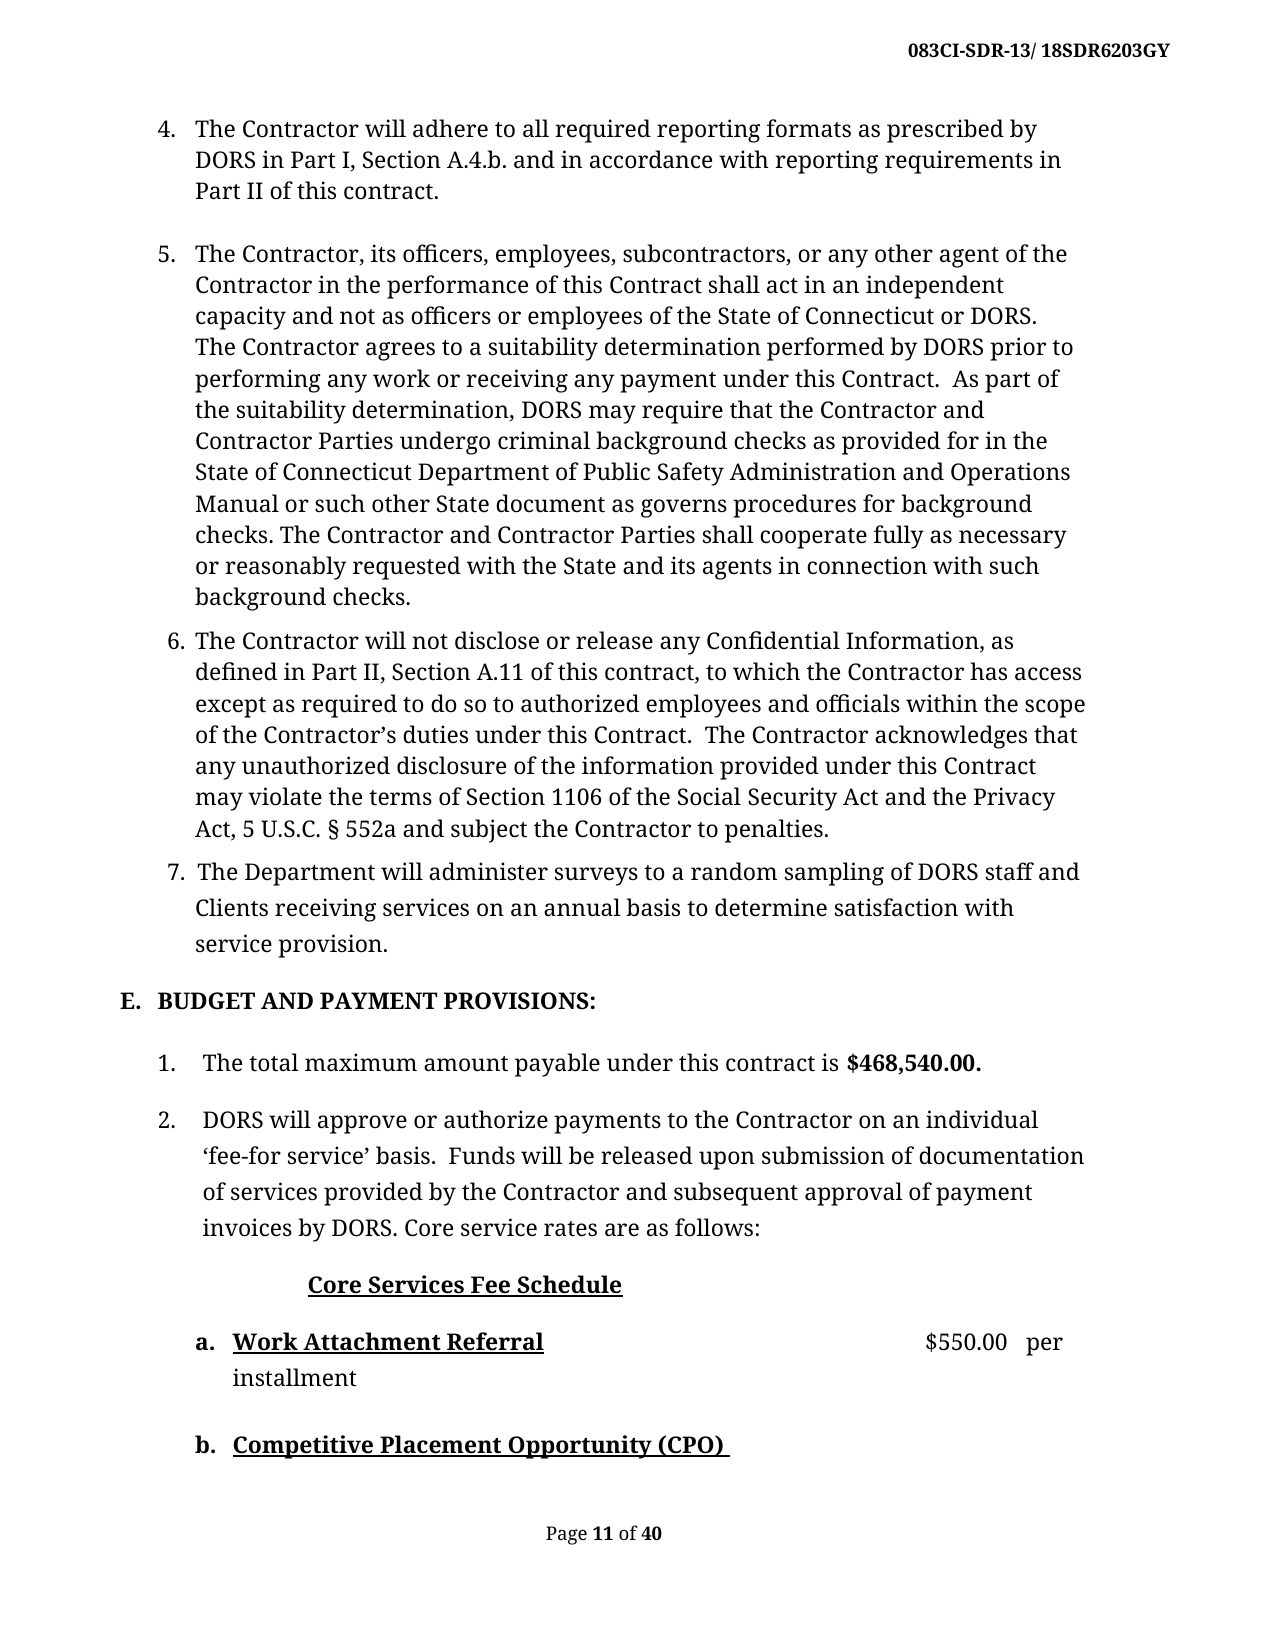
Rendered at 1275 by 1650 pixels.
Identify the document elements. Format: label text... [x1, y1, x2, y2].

text Core Services Fee Schedule [232, 1269, 1087, 1300]
list DORS will approve or authorize payments to the Contractor on an individual ‘fee-for service’ basis. Funds will be released upon submission of documentation of services provided by the Contractor and subsequent approval of payment invoices by DORS. Core service rates are as follows: [157, 1104, 1087, 1243]
text 4. The Contractor will adhere to all required reporting formats as prescribed by DORS in Part I, Section A.4.b. and in accordance with reporting requirements in Part II of this contract. [157, 112, 1087, 206]
text E. BUDGET AND PAYMENT PROVISIONS: [120, 985, 1087, 1016]
text 6. The Contractor will not disclose or release any Confidential Information, as defined in Part II, Section A.11 of this contract, to which the Contractor has access except as required to do so to authorized employees and officials within the scope of the Contractor’s duties under this Contract. The Contractor acknowledges that any unauthorized disclosure of the information provided under this Contract may violate the terms of Section 1106 of the Social Security Act and the Privacy Act, 5 U.S.C. § 552a and subject the Contractor to penalties. [167, 625, 1087, 844]
list The total maximum amount payable under this contract is $468,540.00. [157, 1047, 1087, 1079]
text 7. The Department will administer surveys to a random sampling of DORS staff and Clients receiving services on an annual basis to determine satisfaction with service provision. [167, 856, 1087, 959]
list a. Work Attachment Referral $550.00 per installment [195, 1326, 1087, 1393]
text 5. The Contractor, its officers, employees, subcontractors, or any other agent of the Contractor in the performance of this Contract shall act in an independent capacity and not as officers or employees of the State of Connecticut or DORS. The Contractor agrees to a suitability determination performed by DORS prior to performing any work or receiving any payment under this Contract. As part of the suitability determination, DORS may require that the Contractor and Contractor Parties undergo criminal background checks as provided for in the State of Connecticut Department of Public Safety Administration and Operations Manual or such other State document as governs procedures for background checks. The Contractor and Contractor Parties shall cooperate fully as necessary or reasonably requested with the State and its agents in connection with such background checks. [157, 237, 1087, 612]
list b. Competitive Placement Opportunity (CPO) [195, 1429, 1106, 1460]
